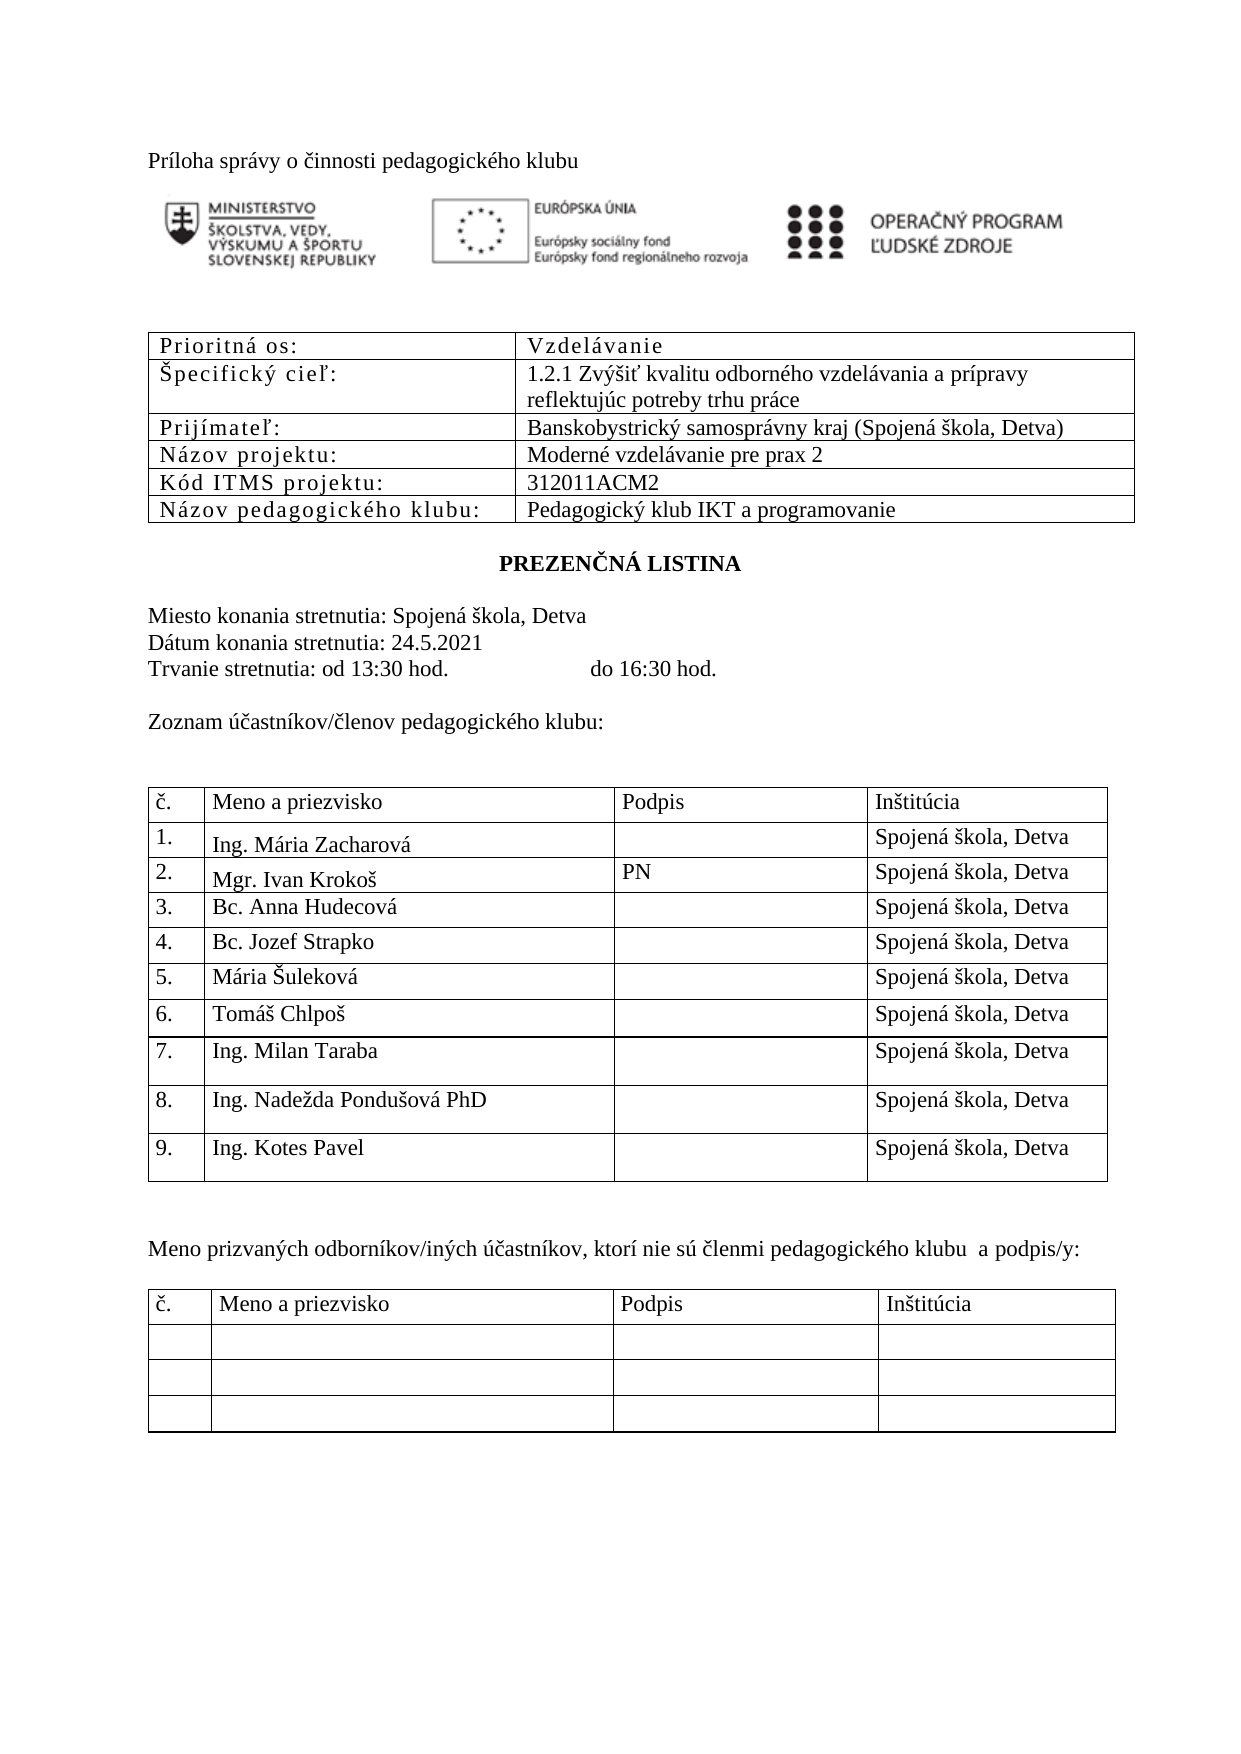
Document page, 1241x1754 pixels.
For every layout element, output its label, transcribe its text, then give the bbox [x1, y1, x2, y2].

text Dátum konania stretnutia: 24.5.2021 [148, 629, 1093, 655]
table_cell [212, 1325, 613, 1359]
picture [147, 173, 1092, 306]
table_cell Mária Šuleková [205, 964, 614, 999]
table_cell Spojená škola, Detva [868, 964, 1107, 999]
text Meno prizvaných odborníkov/iných účastníkov, ktorí nie sú členmi pedagogického klubu a podpis/y: [148, 1235, 1093, 1261]
table_cell [615, 1038, 867, 1084]
table_cell [879, 1325, 1115, 1359]
table_cell PN [615, 858, 867, 892]
table_cell Ing. Nadežda Pondušová PhD [205, 1086, 614, 1133]
table_cell 4. [149, 928, 204, 962]
text Zoznam účastníkov/členov pedagogického klubu: [148, 708, 1093, 734]
table_cell [615, 893, 867, 927]
table_cell Banskobystrický samosprávny kraj (Spojená škola, Detva) [516, 414, 1134, 440]
table_cell [614, 1396, 878, 1431]
table_header Inštitúcia [868, 788, 1107, 822]
table_header Podpis [614, 1290, 878, 1324]
table_cell 312011ACM2 [516, 469, 1134, 495]
table_header Inštitúcia [879, 1290, 1115, 1324]
table_cell Spojená škola, Detva [868, 823, 1107, 857]
table_cell 3. [149, 893, 204, 927]
table_cell Ing. Mária Zacharová [205, 823, 614, 857]
table_cell 6. [149, 1000, 204, 1036]
table_cell Názov projektu: [149, 441, 515, 467]
table_cell Spojená škola, Detva [868, 928, 1107, 962]
table_cell Ing. Kotes Pavel [205, 1134, 614, 1181]
table_cell [212, 1360, 613, 1394]
table_cell 1. [149, 823, 204, 857]
table_header č. [149, 1290, 211, 1324]
table_cell Mgr. Ivan Krokoš [205, 858, 614, 892]
table_cell Názov pedagogického klubu: [149, 496, 515, 522]
table_cell Spojená škola, Detva [868, 1038, 1107, 1084]
subtitle PREZENČNÁ LISTINA [148, 550, 1093, 576]
table_header č. [149, 788, 204, 822]
table_cell Spojená škola, Detva [868, 893, 1107, 927]
table_cell [879, 1396, 1115, 1431]
table_cell [614, 1360, 878, 1394]
table_cell [615, 823, 867, 857]
table_cell [149, 1325, 211, 1359]
table_cell Prijímateľ: [149, 414, 515, 440]
table_cell [615, 1000, 867, 1036]
table_cell 1.2.1 Zvýšiť kvalitu odborného vzdelávania a prípravy reflektujúc potreby trhu práce [516, 360, 1134, 413]
table_cell Spojená škola, Detva [868, 1134, 1107, 1181]
table_header Vzdelávanie [516, 333, 1134, 359]
table_cell Špecifický cieľ: [149, 360, 515, 413]
table_cell [212, 1396, 613, 1431]
text Miesto konania stretnutia: Spojená škola, Detva [148, 602, 1093, 629]
table_cell 7. [149, 1038, 204, 1084]
table_header Prioritná os: [149, 333, 515, 359]
table_cell Tomáš Chlpoš [205, 1000, 614, 1036]
table_header Meno a priezvisko [212, 1290, 613, 1324]
table_cell 9. [149, 1134, 204, 1181]
table_cell Pedagogický klub IKT a programovanie [516, 496, 1134, 522]
table_cell Spojená škola, Detva [868, 1086, 1107, 1133]
table_cell Bc. Jozef Strapko [205, 928, 614, 962]
table_cell Ing. Milan Taraba [205, 1038, 614, 1084]
table_cell [149, 1360, 211, 1394]
table_cell Bc. Anna Hudecová [205, 893, 614, 927]
table_cell 5. [149, 964, 204, 999]
table_cell [615, 1086, 867, 1133]
table_cell Kód ITMS projektu: [149, 469, 515, 495]
table_cell [615, 928, 867, 962]
table_header Podpis [615, 788, 867, 822]
table_cell [879, 1360, 1115, 1394]
table_cell [614, 1325, 878, 1359]
text Trvanie stretnutia: od 13:30 hod. do 16:30 hod. [148, 655, 1093, 681]
table_cell 2. [149, 858, 204, 892]
table_cell Moderné vzdelávanie pre prax 2 [516, 441, 1134, 467]
table_cell 8. [149, 1086, 204, 1133]
table_cell [615, 964, 867, 999]
table_cell [149, 1396, 211, 1431]
table_header Meno a priezvisko [205, 788, 614, 822]
table_cell Spojená škola, Detva [868, 858, 1107, 892]
table_cell [615, 1134, 867, 1181]
table_cell Spojená škola, Detva [868, 1000, 1107, 1036]
